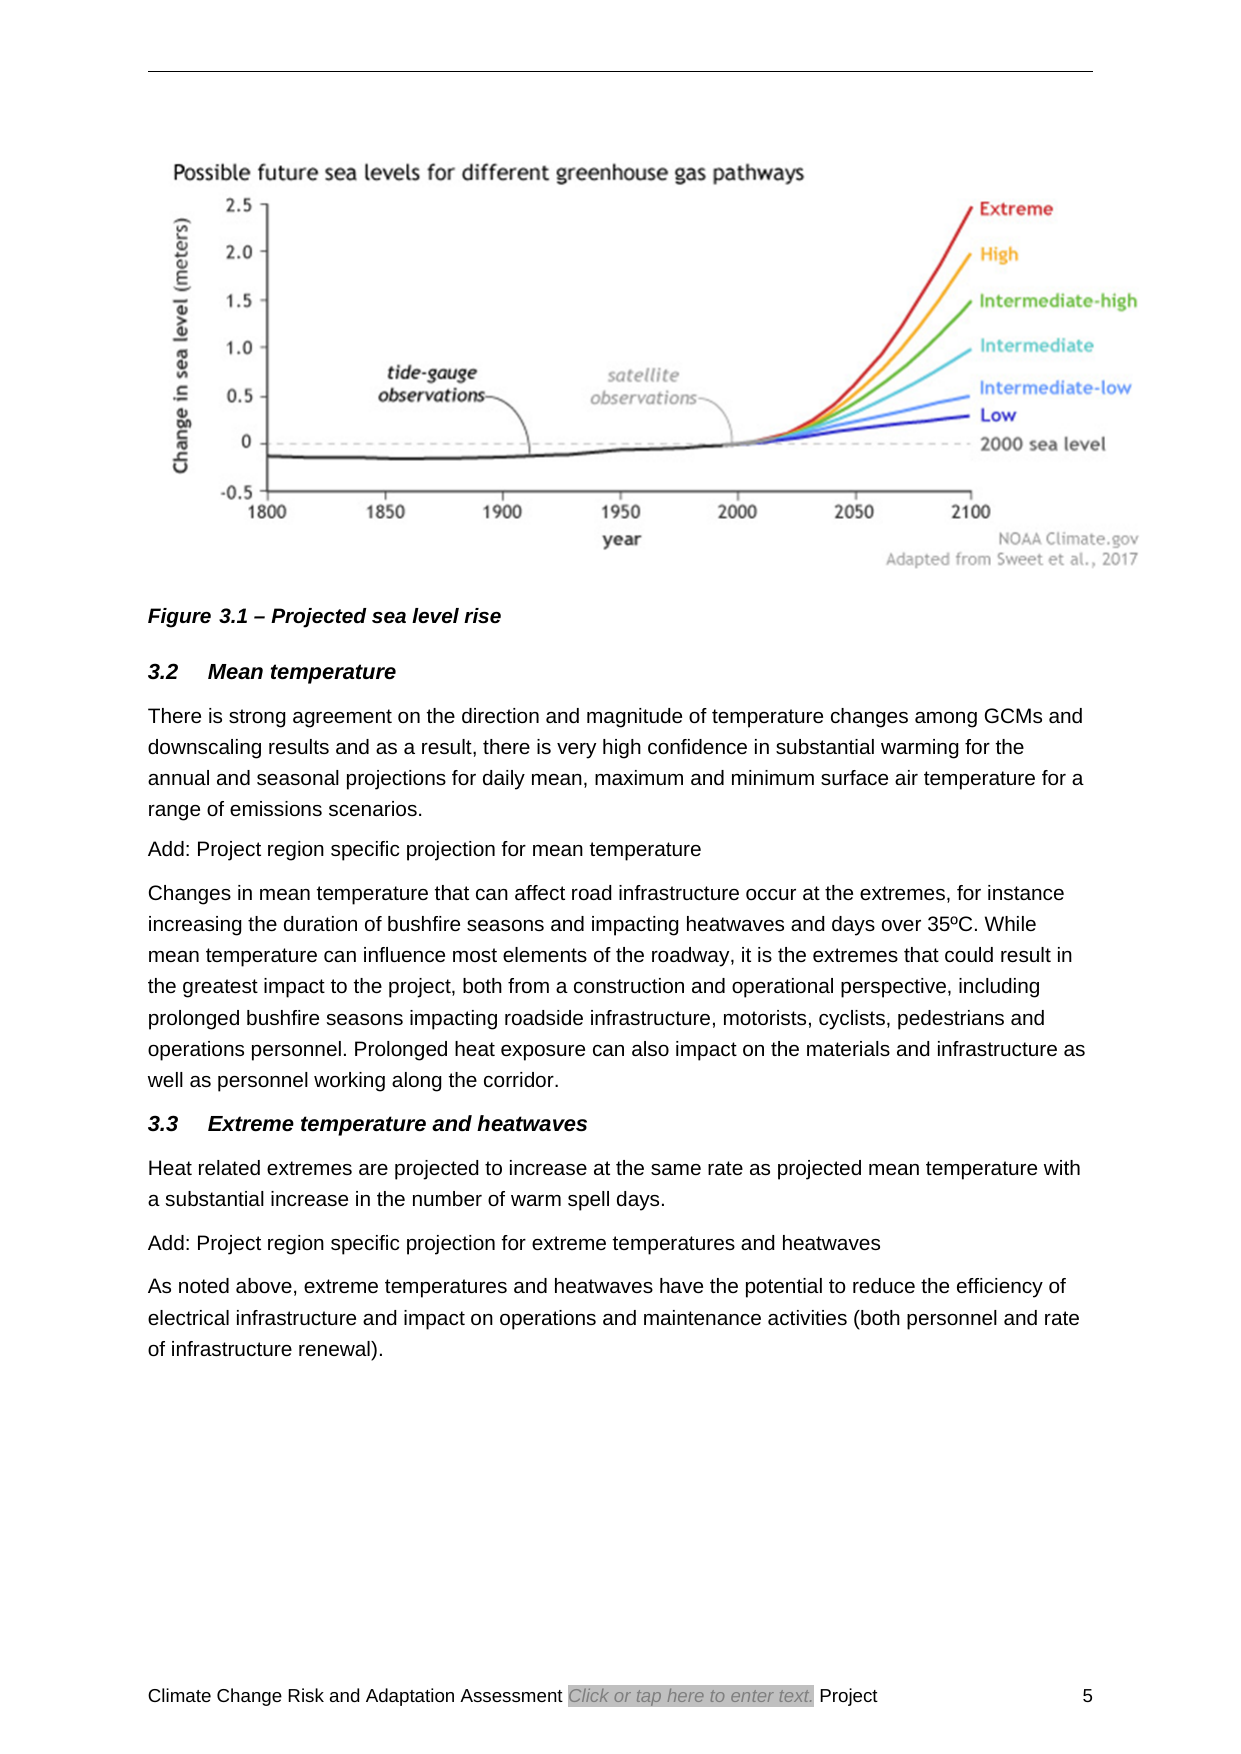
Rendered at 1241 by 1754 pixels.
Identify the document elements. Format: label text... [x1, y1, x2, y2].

subtitle Extreme temperature and heatwaves [148, 1104, 1092, 1136]
text There is strong agreement on the direction and magnitude of temperature changes among GCMs and downscaling results and as a result, there is very high confidence in substantial warming for the annual and seasonal projections for daily mean, maximum and minimum surface air temperature for a range of emissions scenarios. [148, 696, 1092, 821]
text Changes in mean temperature that can affect road infrastructure occur at the extremes, for instance increasing the duration of bushfire seasons and impacting heatwaves and days over 35ºC. While mean temperature can influence most elements of the roadway, it is the extremes that could result in the greatest impact to the project, both from a construction and operational perspective, including prolonged bushfire seasons impacting roadside infrastructure, motorists, cyclists, pedestrians and operations personnel. Prolonged heat exposure can also impact on the materials and infrastructure as well as personnel working along the corridor. [148, 873, 1092, 1092]
picture [147, 147, 1178, 584]
text Heat related extremes are projected to increase at the same rate as projected mean temperature with a substantial increase in the number of warm spell days. [148, 1148, 1092, 1211]
text As noted above, extreme temperatures and heatwaves have the potential to reduce the efficiency of electrical infrastructure and impact on operations and maintenance activities (both personnel and rate of infrastructure renewal). [148, 1267, 1092, 1361]
text Figure 3.1 – Projected sea level rise [148, 596, 1092, 627]
subtitle Mean temperature [148, 652, 1092, 684]
